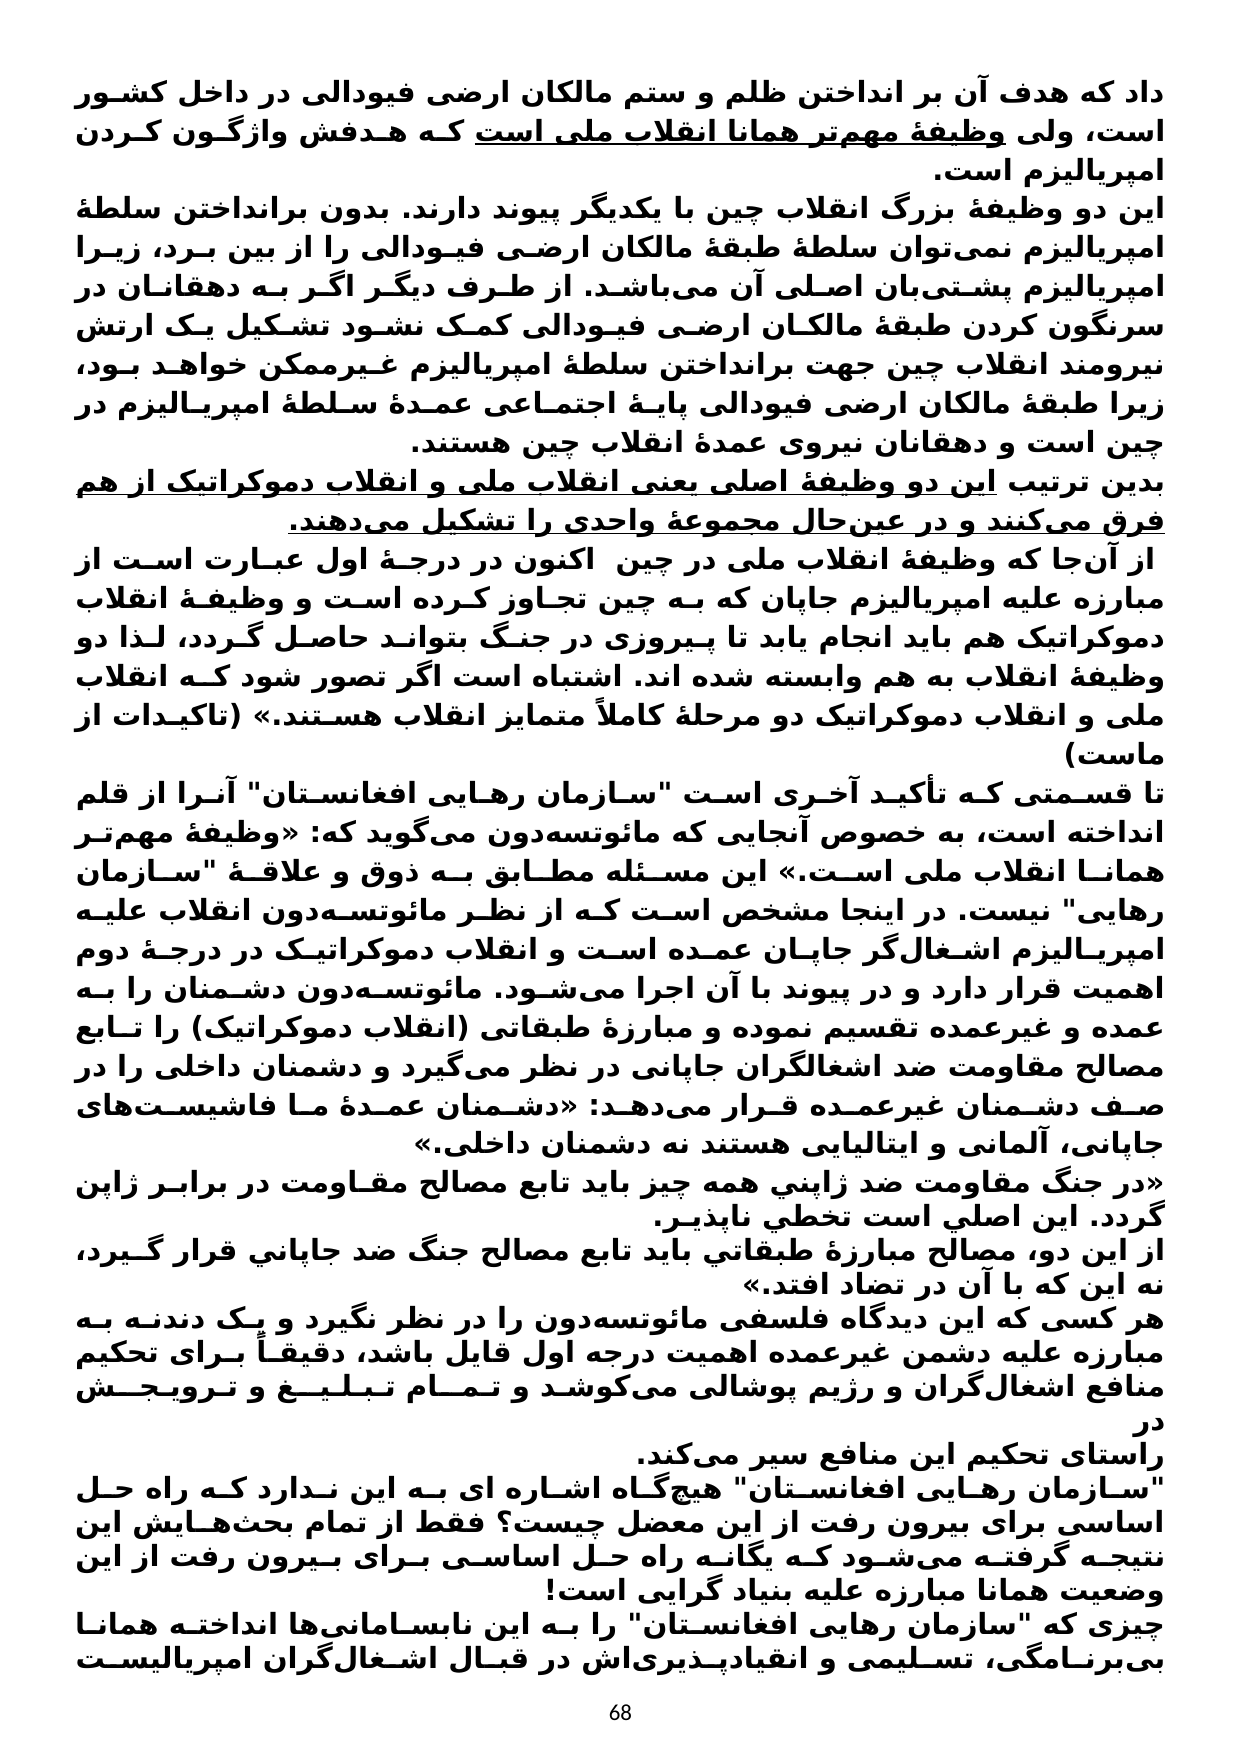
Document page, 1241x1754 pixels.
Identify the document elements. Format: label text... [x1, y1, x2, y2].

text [75, 1607, 1165, 1675]
text هر کسی که این دیدگاه فلسفی مائوتسه‌دون را در نظر نگیرد و یک دندنه به مبارزه علیه دشمن غیرعمده اهمیت درجه اول قایل باشد، دقیقاً برای تحکیم منافع اشغال‌گران و رژیم پوشالی می‌کوشـد و تـمـام تـبـلـیـغ و تـرویـجـش در [75, 1302, 1165, 1437]
text بدین ترتیب این دو وظیفۀ اصلی یعنی انقلاب ملی و انقلاب دموکراتیک از هم فرق می‌کنند و در عین‌حال مجموعۀ واحدی را تشکیل می‌دهند. [75, 464, 1165, 537]
text از اين دو، مصالح مبارزۀ طبقاتي بايد تابع مصالح جنگ ضد جاپاني قرار گيرد، نه اين كه با آن در تضاد افتد.» [75, 1234, 1165, 1302]
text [75, 75, 1165, 187]
text «در جنگ مقاومت ضد ژاپني همه چيز بايد تابع مصالح مقاومت در برابر ژاپن گردد. اين اصلي است تخطي ناپذيـر. [75, 1166, 1165, 1234]
text "سازمان رهایی افغانستان" هیچ‌گاه اشاره ای به این ندارد که راه حل اساسی برای بیرون رفت از این معضل چیست؟ فقط از تمام بحث‌هایش این نتیجه گرفته می‌شود که یگانه راه حل اساسی برای بیرون رفت از این وضعیت همانا مبارزه علیه بنیاد گرایی است! [75, 1471, 1165, 1607]
text این دو وظیفۀ بزرگ انقلاب چین با یکدیگر پیوند دارند. بدون برانداختن سلطۀ امپریالیزم نمی‌توان سلطۀ طبقۀ مالکان ارضی فیودالی را از بین برد، زیرا امپریالیزم پشتی‌بان اصلی آن می‌باشد. از طرف دیگر اگر به دهقانان در سرنگون کردن طبقۀ مالکان ارضی فیودالی کمک نشود تشکیل یک ارتش نیرومند انقلاب چین جهت برانداختن سلطۀ امپریالیزم غیرممکن خواهد بود، زیرا طبقۀ مالکان ارضی فیودالی پایۀ اجتماعی عمدۀ سلطۀ امپریالیزم در چین است و دهقانان نیروی عمدۀ انقلاب چین هستند. [75, 192, 1165, 459]
text تا قسمتی که تأکید آخری است "سازمان رهایی افغانستان" آنرا از قلم انداخته است، به خصوص آنجایی که مائوتسه‌دون می‌گوید که: «وظیفۀ مهم‌تر همانا انقلاب ملی است.» این مسئله مطابق به ذوق و علاقۀ "سازمان رهایی" نیست. در اینجا مشخص است که از نظر مائوتسه‌دون انقلاب علیه امپریالیزم اشغال‌گر جاپان عمده است و انقلاب دموکراتیک در درجۀ دوم اهمیت قرار دارد و در پیوند با آن اجرا می‌شود. مائوتسه‌دون دشمنان را به عمده و غیرعمده تقسیم نموده و مبارزۀ طبقاتی (انقلاب دموکراتیک) را تابع مصالح مقاومت ضد اشغالگران جاپانی در نظر می‌گیرد و دشمنان داخلی را در صف دشمنان غیرعمده قرار می‌دهد: «دشمنان عمدۀ ما فاشیست‌های جاپانی، آلمانی و ایتالیایی هستند نه دشمنان داخلی.» [75, 776, 1165, 1161]
text از آن‌جا که وظیفۀ انقلاب ملی در چین اکنون در درجۀ اول عبارت است از مبارزه علیه امپریالیزم جاپان که به چین تجاوز کرده است و وظیفۀ انقلاب دموکراتیک هم باید انجام یابد تا پیروزی در جنگ بتواند حاصل گردد، لذا دو وظیفۀ انقلاب به هم وابسته شده اند. اشتباه است اگر تصور شود که انقلاب ملی و انقلاب دموکراتیک دو مرحلۀ کاملاً متمایز انقلاب هستند.» (تاکیدات از ماست) [75, 542, 1165, 771]
text راستای تحکیم این منافع سیر می‌کند. [75, 1437, 1165, 1471]
